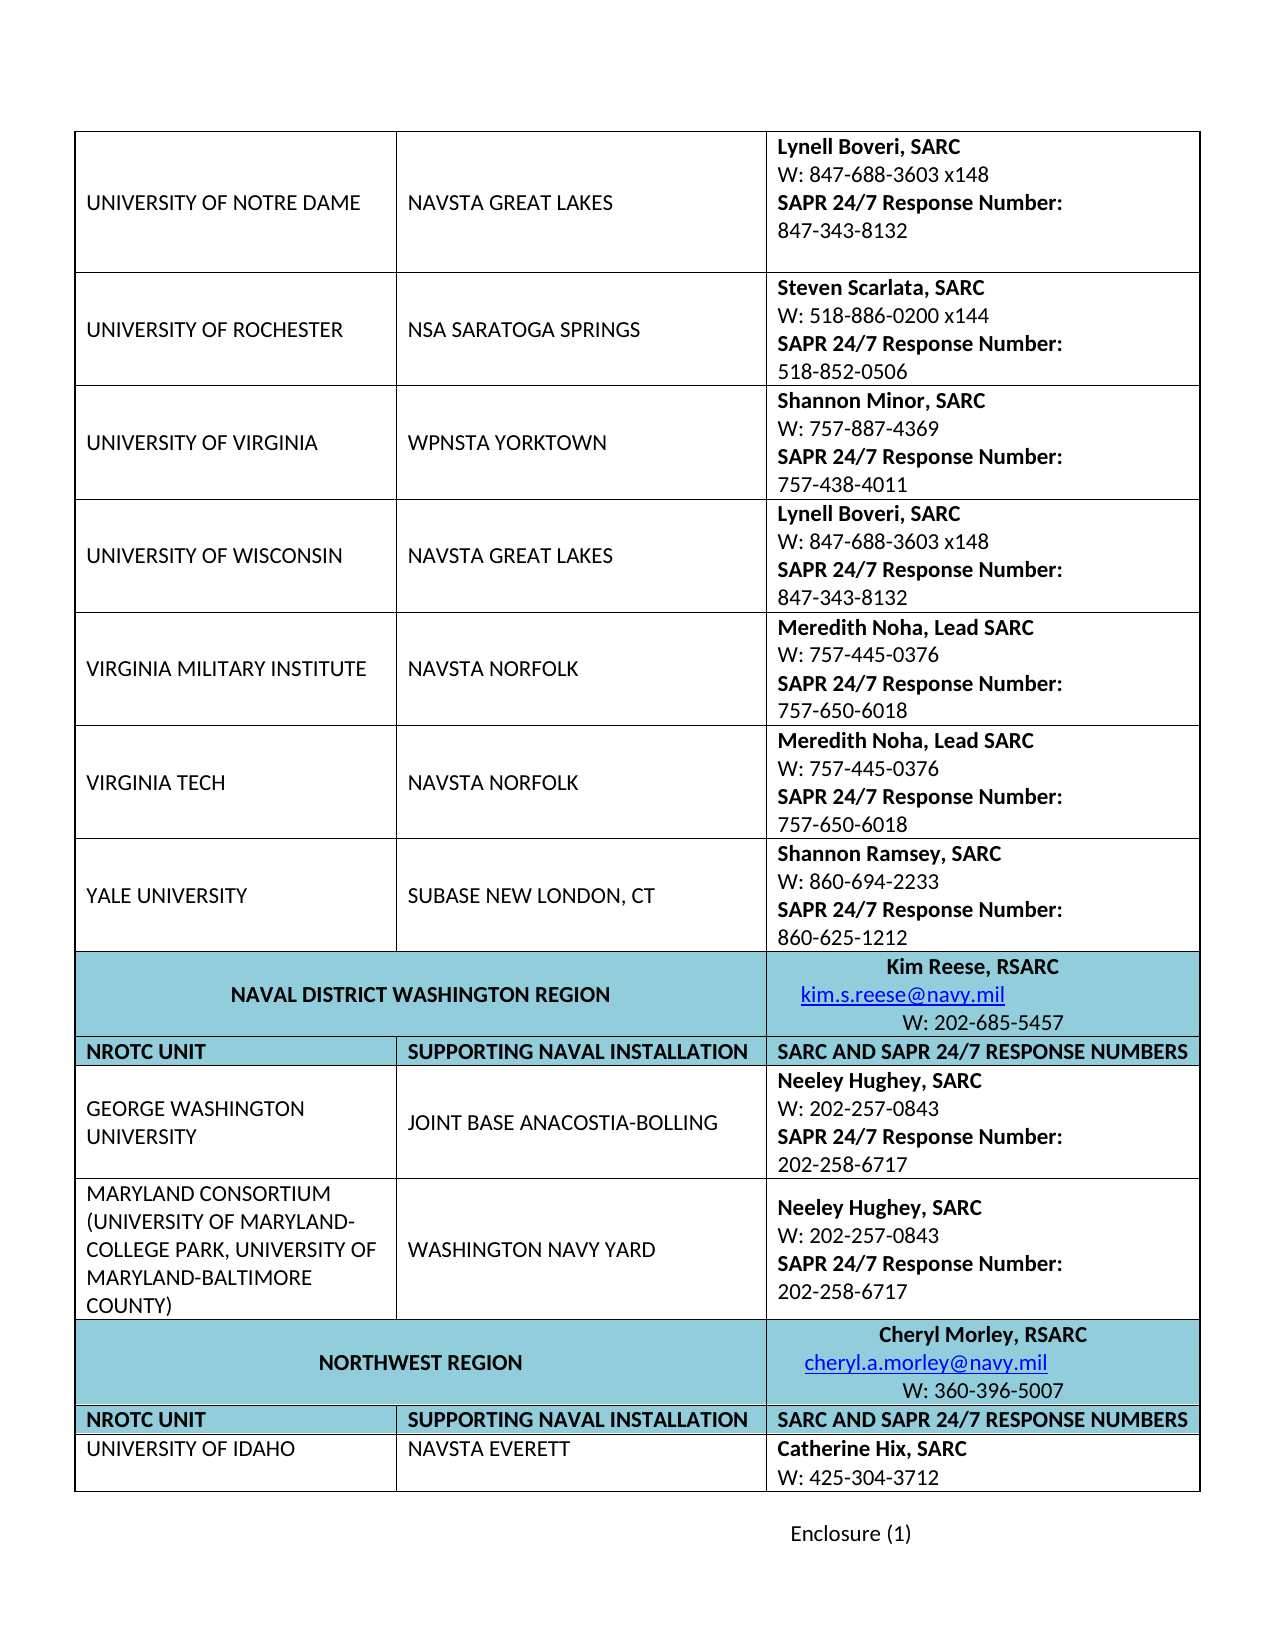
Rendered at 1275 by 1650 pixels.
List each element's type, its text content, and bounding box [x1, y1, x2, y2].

table_cell NAVSTA EVERETT [397, 1435, 766, 1491]
table_cell VIRGINIA TECH [76, 726, 396, 838]
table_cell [767, 1435, 1199, 1491]
table_cell NAVSTA GREAT LAKES [397, 132, 766, 272]
table_cell SARC AND SAPR 24/7 RESPONSE NUMBERS [767, 1406, 1199, 1433]
table_cell Meredith Noha, Lead SARC W: 757-445-0376 SAPR 24/7 Response Number: 757-650-6018 [767, 726, 1199, 838]
table_cell SUPPORTING NAVAL INSTALLATION [397, 1406, 766, 1433]
table_cell Neeley Hughey, SARC W: 202-257-0843 SAPR 24/7 Response Number: 202-258-6717 [767, 1179, 1199, 1319]
table_cell NAVSTA NORFOLK [397, 726, 766, 838]
table_cell Neeley Hughey, SARC W: 202-257-0843 SAPR 24/7 Response Number: 202-258-6717 [767, 1066, 1199, 1178]
table_cell Shannon Minor, SARC W: 757-887-4369 SAPR 24/7 Response Number: 757-438-4011 [767, 386, 1199, 498]
table_cell VIRGINIA MILITARY INSTITUTE [76, 613, 396, 725]
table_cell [767, 132, 1199, 272]
table_cell WPNSTA YORKTOWN [397, 386, 766, 498]
table_cell UNIVERSITY OF VIRGINIA [76, 386, 396, 498]
table_cell SUPPORTING NAVAL INSTALLATION [397, 1037, 766, 1065]
table_cell Steven Scarlata, SARC W: 518-886-0200 x144 SAPR 24/7 Response Number: 518-852-0506 [767, 273, 1199, 385]
table_cell UNIVERSITY OF IDAHO [76, 1435, 396, 1491]
table_cell NAVAL DISTRICT WASHINGTON REGION [76, 952, 766, 1036]
table_cell WASHINGTON NAVY YARD [397, 1179, 766, 1319]
table_cell SUBASE NEW LONDON, CT [397, 839, 766, 951]
table_cell Lynell Boveri, SARC W: 847-688-3603 x148 SAPR 24/7 Response Number: 847-343-8132 [767, 500, 1199, 612]
table_cell NORTHWEST REGION [76, 1320, 766, 1404]
table_cell Kim Reese, RSARC kim.s.reese@navy.mil W: 202-685-5457 [767, 952, 1199, 1036]
table_cell SARC AND SAPR 24/7 RESPONSE NUMBERS [767, 1037, 1199, 1065]
table_cell NAVSTA GREAT LAKES [397, 500, 766, 612]
table_cell NAVSTA NORFOLK [397, 613, 766, 725]
table_cell Cheryl Morley, RSARC cheryl.a.morley@navy.mil W: 360-396-5007 [767, 1320, 1199, 1404]
table_cell MARYLAND CONSORTIUM (UNIVERSITY OF MARYLAND-COLLEGE PARK, UNIVERSITY OF MARYLAND-BALTIMORE COUNTY) [76, 1179, 396, 1319]
table_cell NROTC UNIT [76, 1037, 396, 1065]
table_cell YALE UNIVERSITY [76, 839, 396, 951]
table_cell UNIVERSITY OF NOTRE DAME [76, 132, 396, 272]
table_cell UNIVERSITY OF ROCHESTER [76, 273, 396, 385]
table_cell GEORGE WASHINGTON UNIVERSITY [76, 1066, 396, 1178]
table_cell NSA SARATOGA SPRINGS [397, 273, 766, 385]
table_cell NROTC UNIT [76, 1406, 396, 1433]
table_cell JOINT BASE ANACOSTIA-BOLLING [397, 1066, 766, 1178]
table_cell Meredith Noha, Lead SARC W: 757-445-0376 SAPR 24/7 Response Number: 757-650-6018 [767, 613, 1199, 725]
table_cell UNIVERSITY OF WISCONSIN [76, 500, 396, 612]
table_cell Shannon Ramsey, SARC W: 860-694-2233 SAPR 24/7 Response Number: 860-625-1212 [767, 839, 1199, 951]
